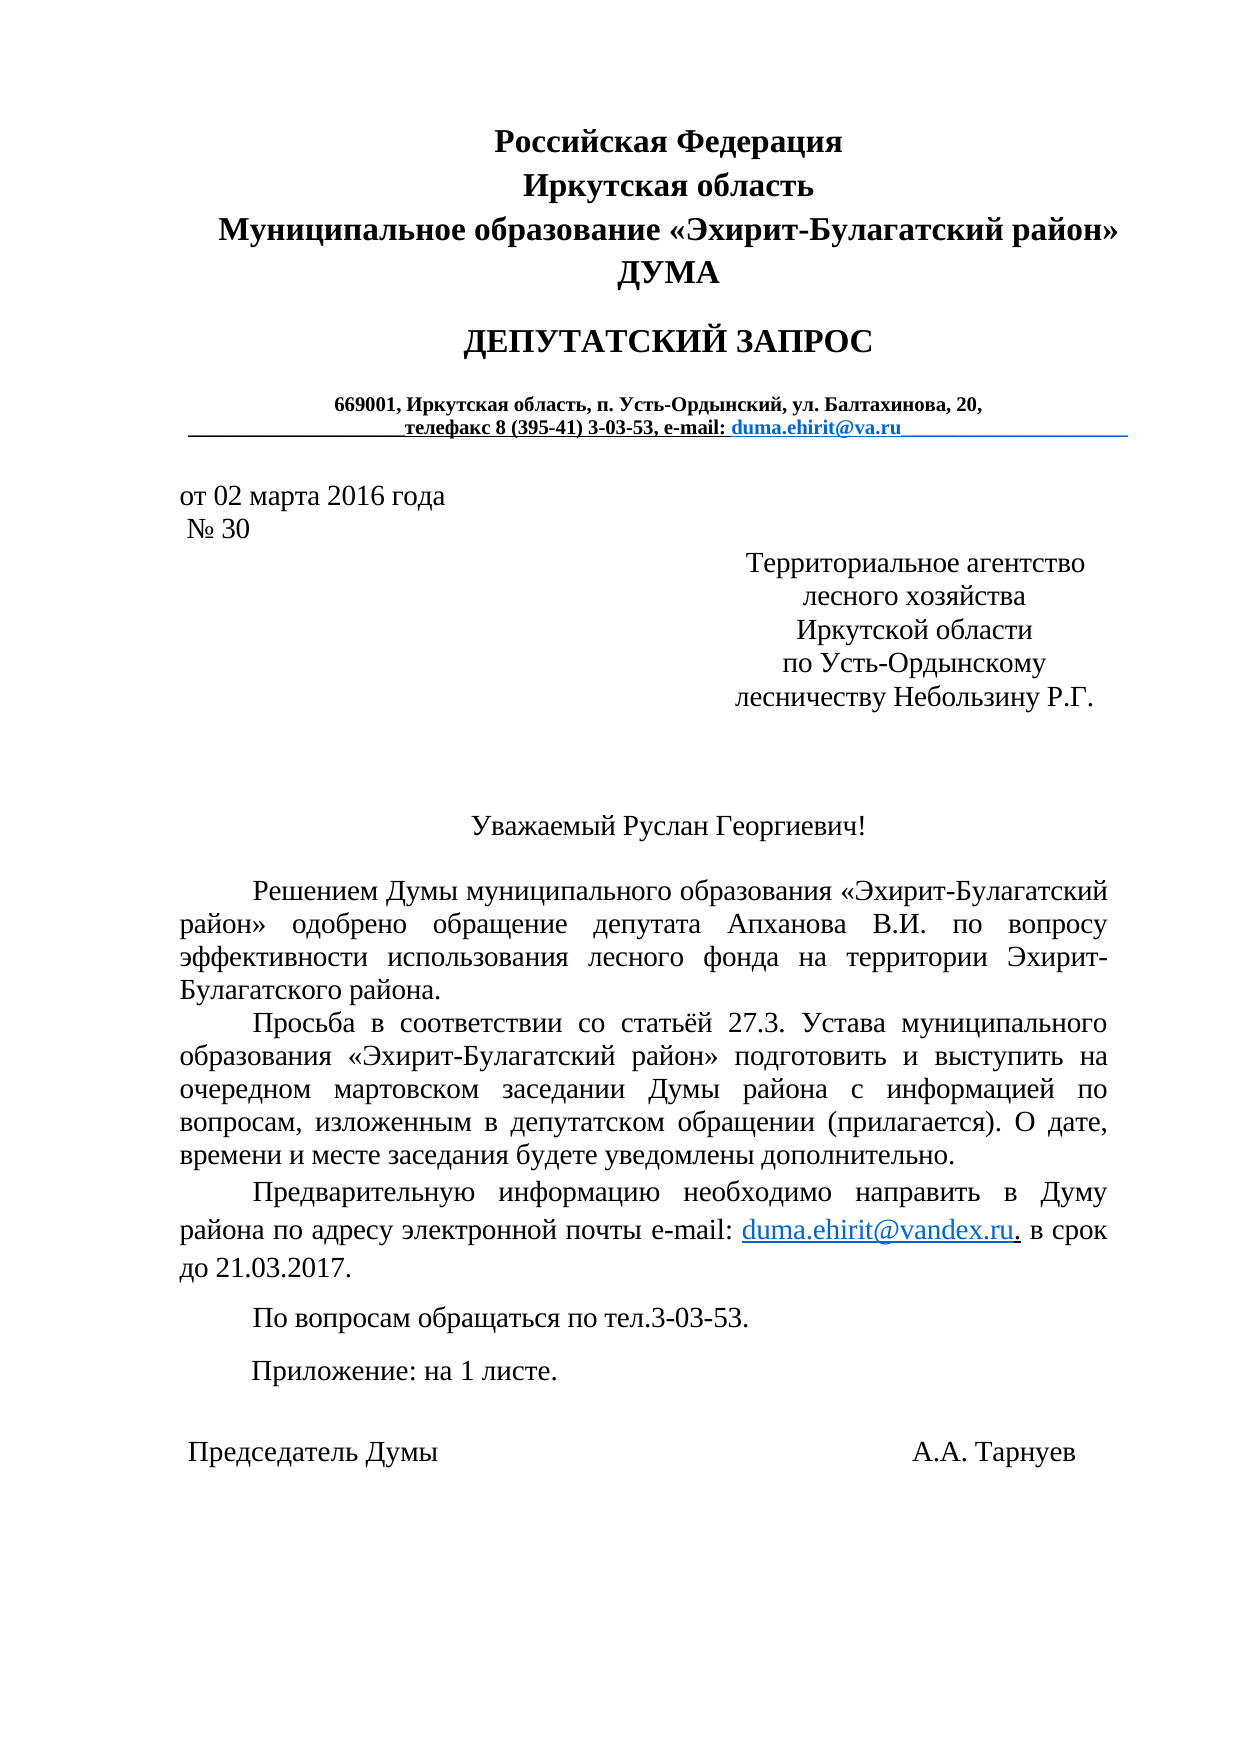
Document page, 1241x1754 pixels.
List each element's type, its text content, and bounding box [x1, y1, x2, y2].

text Иркутской области [694, 612, 1135, 646]
text ДЕПУТАТСКИЙ ЗАПРОС [200, 328, 1137, 358]
text Решением Думы муниципального образования «Эхирит-Булагатский район» одобрено обращение депутата Апханова В.И. по вопросу эффективности использования лесного фонда на территории Эхирит- Булагатского района. [179, 874, 1108, 1006]
text По вопросам обращаться по тел.3-03-53. [179, 1306, 1137, 1333]
text № 30 [179, 512, 1137, 545]
text Председатель Думы А.А. Тарнуев [188, 1439, 1137, 1467]
text лесничеству Небользину Р.Г. [694, 679, 1135, 713]
text ДУМА [200, 249, 1137, 292]
text Просьба в соответствии со статьёй 27.3. Устава муниципального образования «Эхирит-Булагатский район» подготовить и выступить на очередном мартовском заседании Думы района с информацией по вопросам, изложенным в депутатском обращении (прилагается). О дате, времени и месте заседания будете уведомлены дополнительно. [179, 1006, 1108, 1171]
text Приложение: на 1 листе. [177, 1353, 1137, 1387]
text Территориальное агентство [694, 545, 1137, 579]
text _____________________телефакс 8 (395-41) 3-03-53, e-mail: duma.ehirit@va.ru______________________ [179, 419, 1137, 438]
text Уважаемый Руслан Георгиевич! [200, 813, 1137, 841]
text по Усть-Ордынскому [694, 646, 1135, 679]
text Муниципальное образование «Эхирит-Булагатский район» [200, 205, 1137, 249]
text Российская Федерация [200, 118, 1137, 162]
text 669001, Иркутская область, п. Усть-Ордынский, ул. Балтахинова, 20, [179, 396, 1137, 416]
text Иркутская область [200, 162, 1137, 205]
text от 02 марта 2016 года [179, 478, 1137, 512]
text Предварительную информацию необходимо направить в Думу района по адресу электронной почты e-mail: duma.ehirit@vandex.ru. в срок до 21.03.2017. [179, 1171, 1108, 1285]
text лесного хозяйства [694, 579, 1135, 612]
